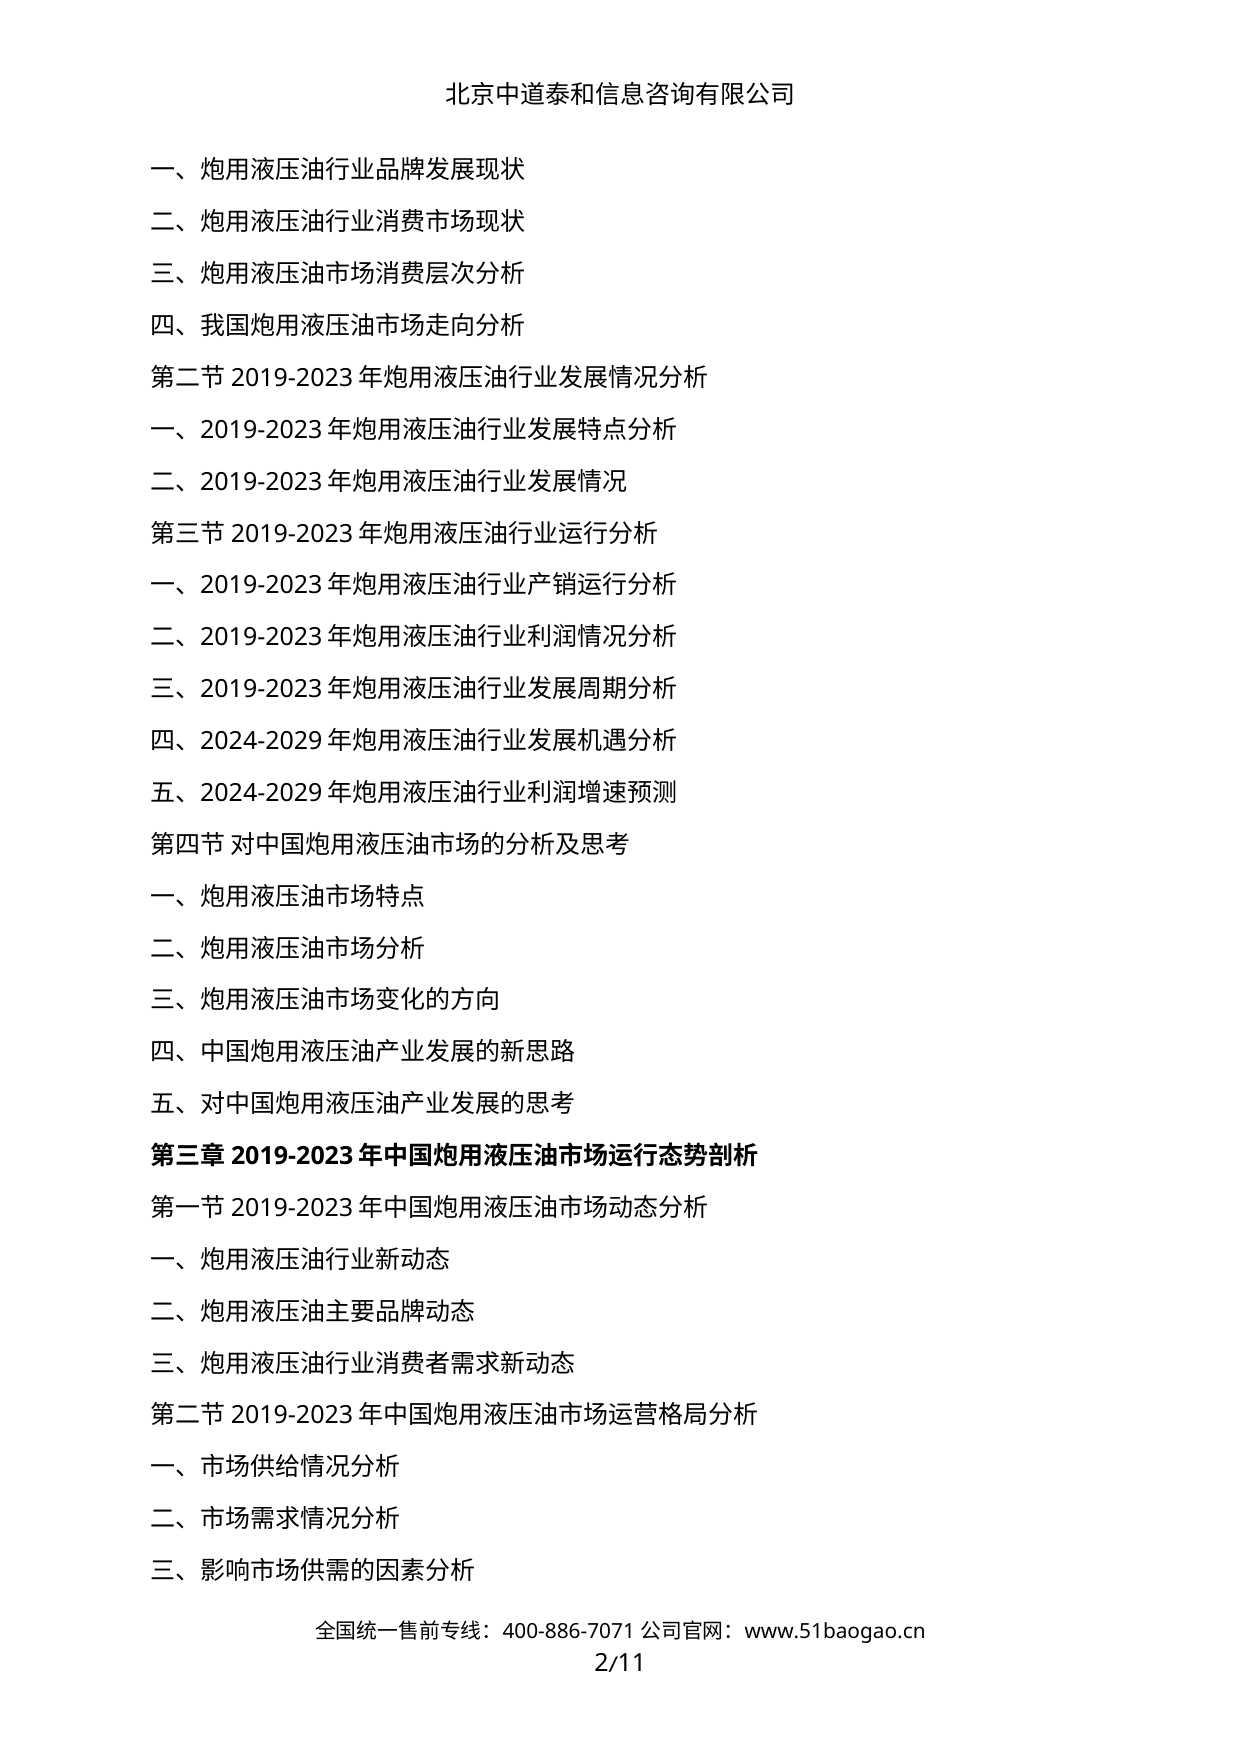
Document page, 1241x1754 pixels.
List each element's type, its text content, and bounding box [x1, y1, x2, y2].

text 二、炮用液压油市场分析 [150, 928, 1090, 964]
text 三、影响市场供需的因素分析 [150, 1551, 1090, 1587]
text 一、炮用液压油行业品牌发展现状 [150, 150, 1090, 186]
text 三、炮用液压油行业消费者需求新动态 [150, 1343, 1090, 1379]
text 第一节 2019-2023年中国炮用液压油市场动态分析 [150, 1187, 1090, 1224]
text 三、炮用液压油市场变化的方向 [150, 980, 1090, 1016]
text 第四节 对中国炮用液压油市场的分析及思考 [150, 824, 1090, 861]
text 二、炮用液压油主要品牌动态 [150, 1291, 1090, 1327]
text 三、2019-2023年炮用液压油行业发展周期分析 [150, 669, 1090, 705]
text 一、炮用液压油行业新动态 [150, 1239, 1090, 1276]
text 一、市场供给情况分析 [150, 1447, 1090, 1483]
text 二、2019-2023年炮用液压油行业利润情况分析 [150, 617, 1090, 653]
text 一、炮用液压油市场特点 [150, 876, 1090, 912]
text 一、2019-2023年炮用液压油行业发展特点分析 [150, 409, 1090, 446]
text 二、市场需求情况分析 [150, 1499, 1090, 1535]
text 五、2024-2029年炮用液压油行业利润增速预测 [150, 772, 1090, 809]
text 四、我国炮用液压油市场走向分析 [150, 306, 1090, 342]
text 第三节 2019-2023年炮用液压油行业运行分析 [150, 513, 1090, 549]
text 二、2019-2023年炮用液压油行业发展情况 [150, 461, 1090, 497]
text 四、中国炮用液压油产业发展的新思路 [150, 1032, 1090, 1068]
text 二、炮用液压油行业消费市场现状 [150, 202, 1090, 238]
text 五、对中国炮用液压油产业发展的思考 [150, 1084, 1090, 1120]
text 第二节 2019-2023年中国炮用液压油市场运营格局分析 [150, 1395, 1090, 1431]
text 第二节 2019-2023年炮用液压油行业发展情况分析 [150, 357, 1090, 394]
text 三、炮用液压油市场消费层次分析 [150, 254, 1090, 290]
text 第三章 2019-2023年中国炮用液压油市场运行态势剖析 [150, 1136, 1090, 1172]
text 四、2024-2029年炮用液压油行业发展机遇分析 [150, 721, 1090, 757]
text 一、2019-2023年炮用液压油行业产销运行分析 [150, 565, 1090, 601]
